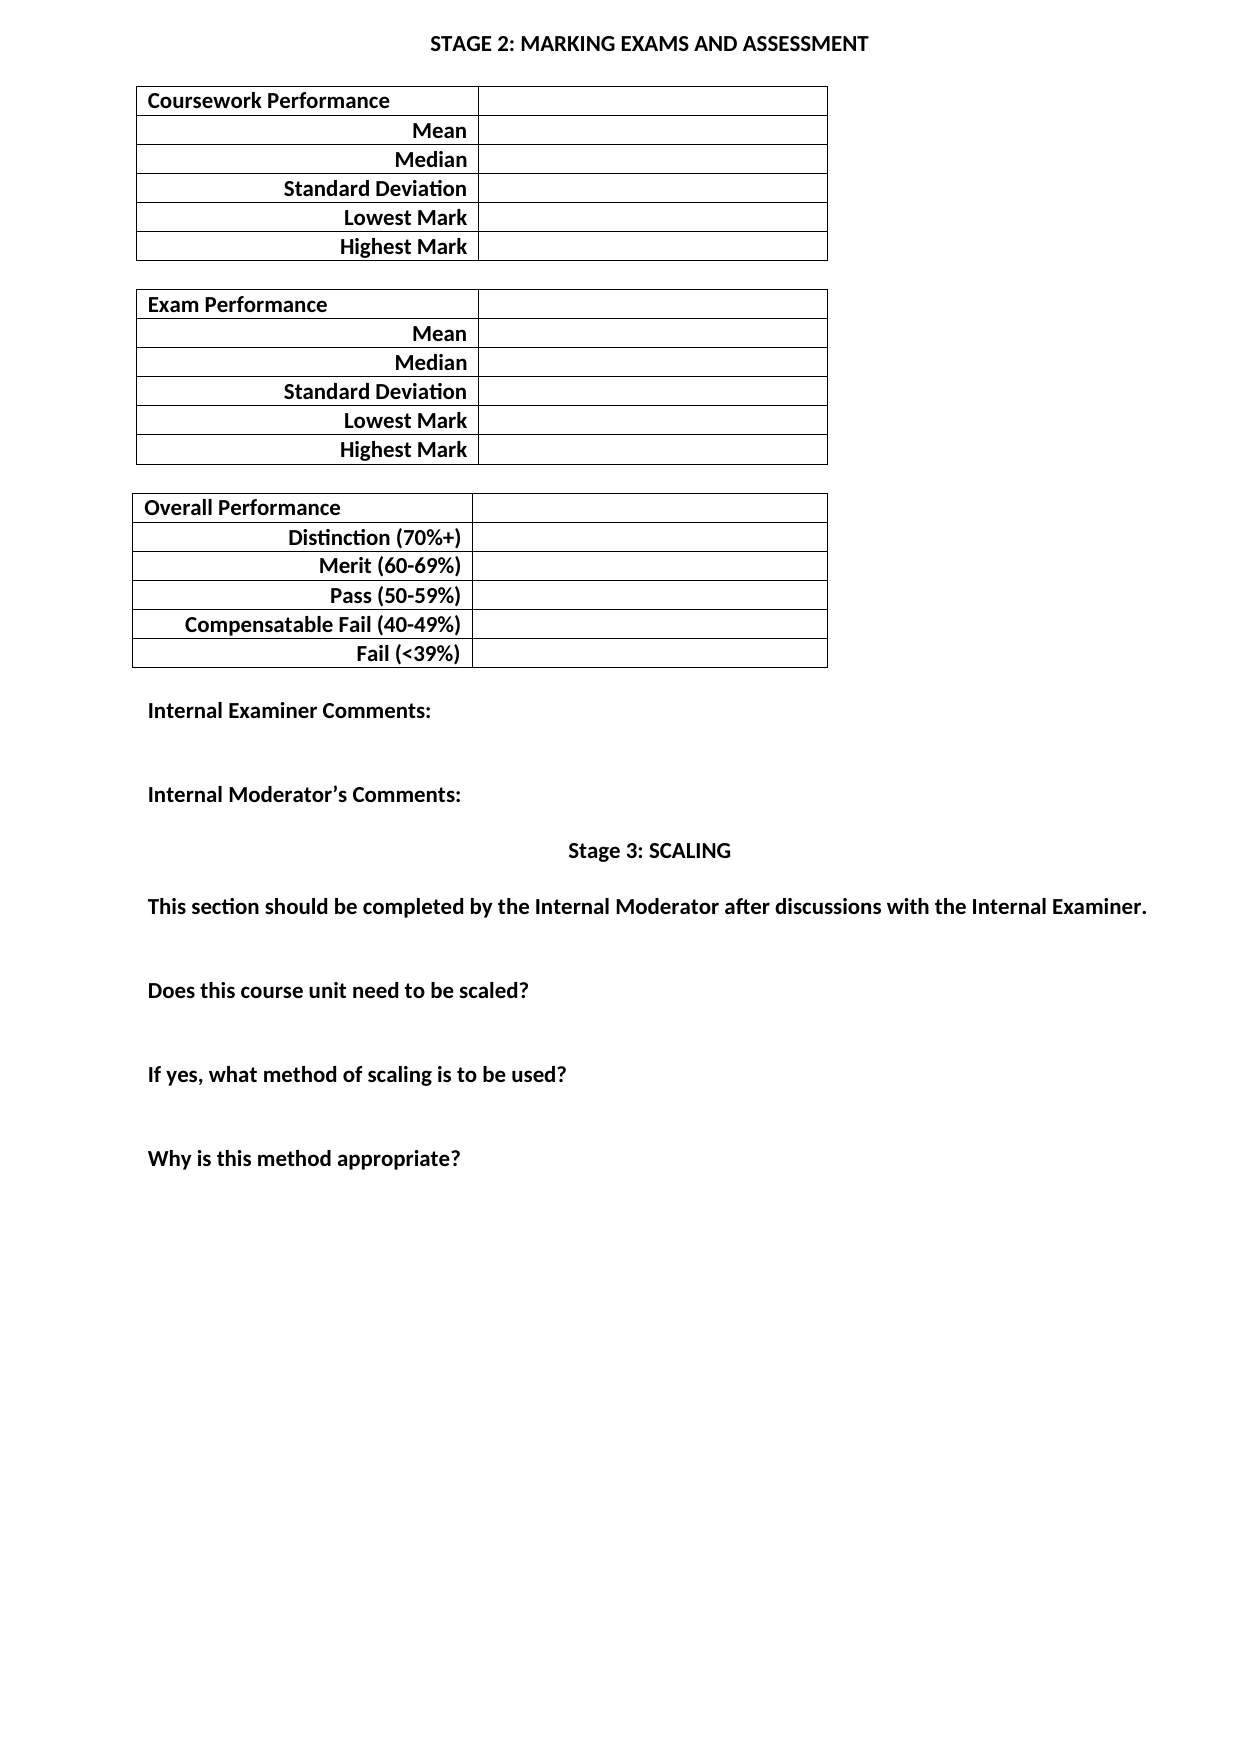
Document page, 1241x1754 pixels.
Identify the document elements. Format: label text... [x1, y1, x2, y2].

table_cell [479, 406, 827, 434]
table_cell Mean [137, 116, 478, 144]
table_header [479, 290, 827, 318]
table_cell [479, 145, 827, 173]
table_header Coursework Performance [137, 87, 478, 115]
text This section should be completed by the Internal Moderator after discussions with the Internal Examiner. [148, 892, 1152, 920]
table_header [479, 87, 827, 115]
table_cell [479, 348, 827, 376]
table_cell [473, 639, 827, 667]
table_cell Lowest Mark [137, 203, 478, 231]
table_cell Highest Mark [137, 435, 478, 463]
table_cell Lowest Mark [137, 406, 478, 434]
table_cell [479, 435, 827, 463]
table_cell [479, 377, 827, 405]
table_cell [479, 232, 827, 260]
text Internal Examiner Comments: [148, 696, 1152, 724]
text Why is this method appropriate? [148, 1144, 1152, 1172]
text Does this course unit need to be scaled? [148, 976, 1152, 1004]
table_cell Fail (<39%) [133, 639, 472, 667]
table_cell [479, 174, 827, 202]
table_cell Distinction (70%+) [133, 523, 472, 551]
table_cell [473, 610, 827, 638]
table_cell Highest Mark [137, 232, 478, 260]
text If yes, what method of scaling is to be used? [148, 1060, 1152, 1088]
text Stage 3: SCALING [148, 836, 1152, 864]
table_cell Standard Deviation [137, 174, 478, 202]
table_cell [479, 116, 827, 144]
table_cell Merit (60-69%) [133, 552, 472, 580]
table_cell [479, 319, 827, 347]
table_header Exam Performance [137, 290, 478, 318]
table_cell [479, 203, 827, 231]
table_cell Median [137, 348, 478, 376]
table_header Overall Performance [133, 494, 472, 522]
table_cell [473, 523, 827, 551]
text Internal Moderator’s Comments: [148, 780, 1152, 808]
table_cell Compensatable Fail (40-49%) [133, 610, 472, 638]
table_cell [473, 581, 827, 609]
text STAGE 2: MARKING EXAMS AND ASSESSMENT [148, 29, 1152, 58]
table_cell [473, 552, 827, 580]
table_cell Mean [137, 319, 478, 347]
table_cell Standard Deviation [137, 377, 478, 405]
table_cell Pass (50-59%) [133, 581, 472, 609]
table_cell Median [137, 145, 478, 173]
table_header [473, 494, 827, 522]
